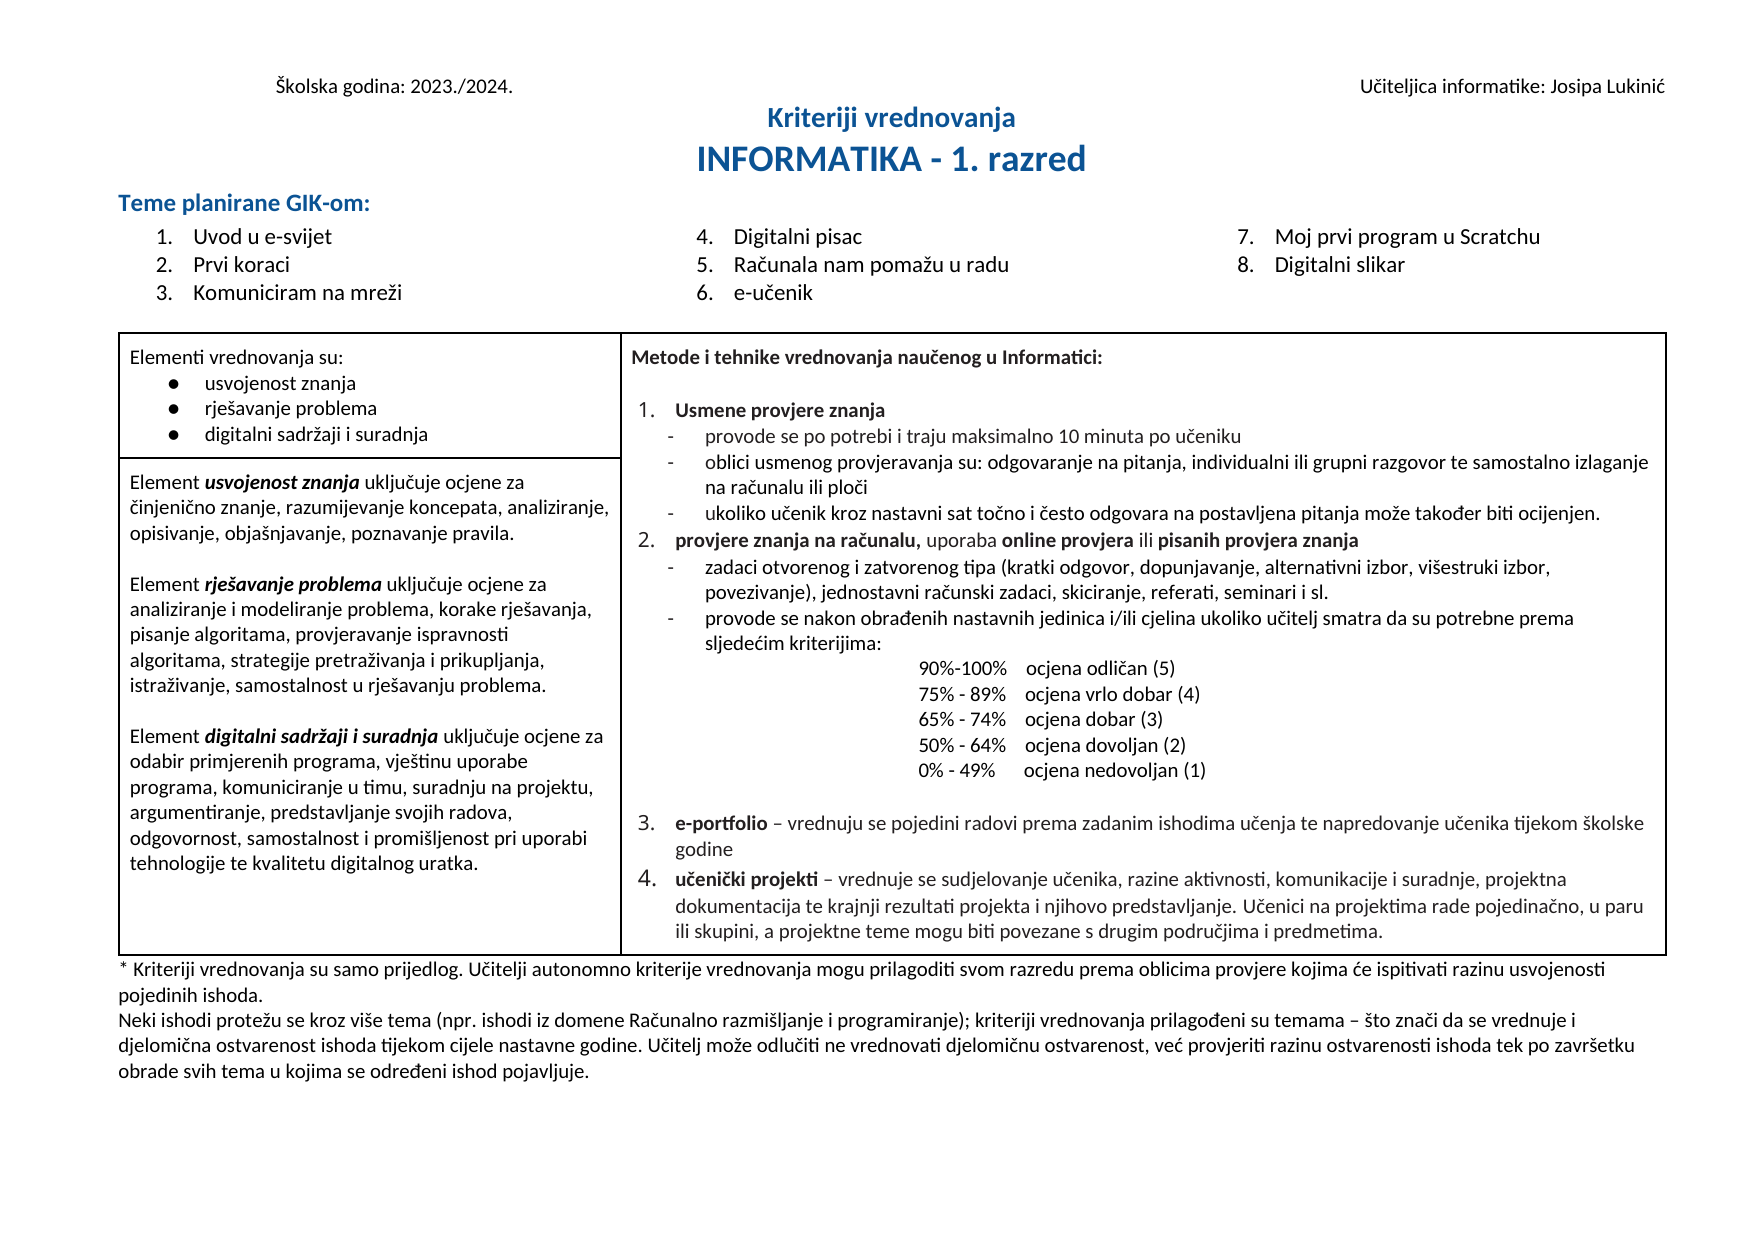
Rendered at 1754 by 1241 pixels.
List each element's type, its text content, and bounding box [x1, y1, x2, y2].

list Komuniciram na mreži [156, 278, 584, 307]
table_header Elementi vrednovanja su: usvojenost znanja rješavanje problema digitalni sadržaji i suradnja [120, 334, 620, 457]
list Uvod u e-svijet [156, 222, 584, 251]
list Digitalni slikar [1237, 251, 1665, 278]
list Prvi koraci [156, 251, 584, 278]
list e-učenik [696, 278, 1124, 307]
text Kriteriji vrednovanja [118, 99, 1665, 135]
text * Kriteriji vrednovanja su samo prijedlog. Učitelji autonomno kriterije vrednovanja mogu prilagoditi svom razredu prema oblicima provjere kojima će ispitivati razinu usvojenosti pojedinih ishoda. Neki ishodi protežu se kroz više tema (npr. ishodi iz domene Računalno razmišljanje i programiranje); kriteriji vrednovanja prilagođeni su temama – što znači da se vrednuje i djelomična ostvarenost ishoda tijekom cijele nastavne godine. Učitelj može odlučiti ne vrednovati djelomičnu ostvarenost, već provjeriti razinu ostvarenosti ishoda tek po završetku obrade svih tema u kojima se određeni ishod pojavljuje. [118, 956, 1665, 1083]
text Teme planirane GIK-om: [118, 187, 1665, 218]
table_cell Element usvojenost znanja uključuje ocjene za činjenično znanje, razumijevanje koncepata, analiziranje, opisivanje, objašnjavanje, poznavanje pravila. Element rješavanje problema uključuje ocjene za analiziranje i modeliranje problema, korake rješavanja, pisanje algoritama, provjeravanje ispravnosti algoritama, strategije pretraživanja i prikupljanja, istraživanje, samostalnost u rješavanju problema. Element digitalni sadržaji i suradnja uključuje ocjene za odabir primjerenih programa, vještinu uporabe programa, komuniciranje u timu, suradnju na projektu, argumentiranje, predstavljanje svojih radova, odgovornost, samostalnost i promišljenost pri uporabi tehnologije te kvalitetu digitalnog uratka. [120, 459, 620, 954]
text INFORMATIKA - 1. razred [118, 135, 1665, 181]
list Moj prvi program u Scratchu [1237, 222, 1665, 251]
table_header Metode i tehnike vrednovanja naučenog u Informatici: Usmene provjere znanja provode se po potrebi i traju maksimalno 10 minuta po učeniku oblici usmenog provjeravanja su: odgovaranje na pitanja, individualni ili grupni razgovor te samostalno izlaganje na računalu ili ploči ukoliko učenik kroz nastavni sat točno i često odgovara na postavljena pitanja može također biti ocijenjen. provjere znanja na računalu, uporaba online provjera ili pisanih provjera znanja zadaci otvorenog i zatvorenog tipa (kratki odgovor, dopunjavanje, alternativni izbor, višestruki izbor, povezivanje), jednostavni računski zadaci, skiciranje, referati, seminari i sl. provode se nakon obrađenih nastavnih jedinica i/ili cjelina ukoliko učitelj smatra da su potrebne prema sljedećim kriterijima: 90%-100% ocjena odličan (5) 75% - 89% ocjena vrlo dobar (4) 65% - 74% ocjena dobar (3) 50% - 64% ocjena dovoljan (2) 0% - 49% ocjena nedovoljan (1) e-portfolio – vrednuju se pojedini radovi prema zadanim ishodima učenja te napredovanje učenika tijekom školske godine učenički projekti – vrednuje se sudjelovanje učenika, razine aktivnosti, komunikacije i suradnje, projektna dokumentacija te krajnji rezultati projekta i njihovo predstavljanje. Učenici na projektima rade pojedinačno, u paru ili skupini, a projektne teme mogu biti povezane s drugim područjima i predmetima. [622, 334, 1665, 954]
list Digitalni pisac [696, 222, 1124, 251]
list Računala nam pomažu u radu [696, 251, 1124, 278]
